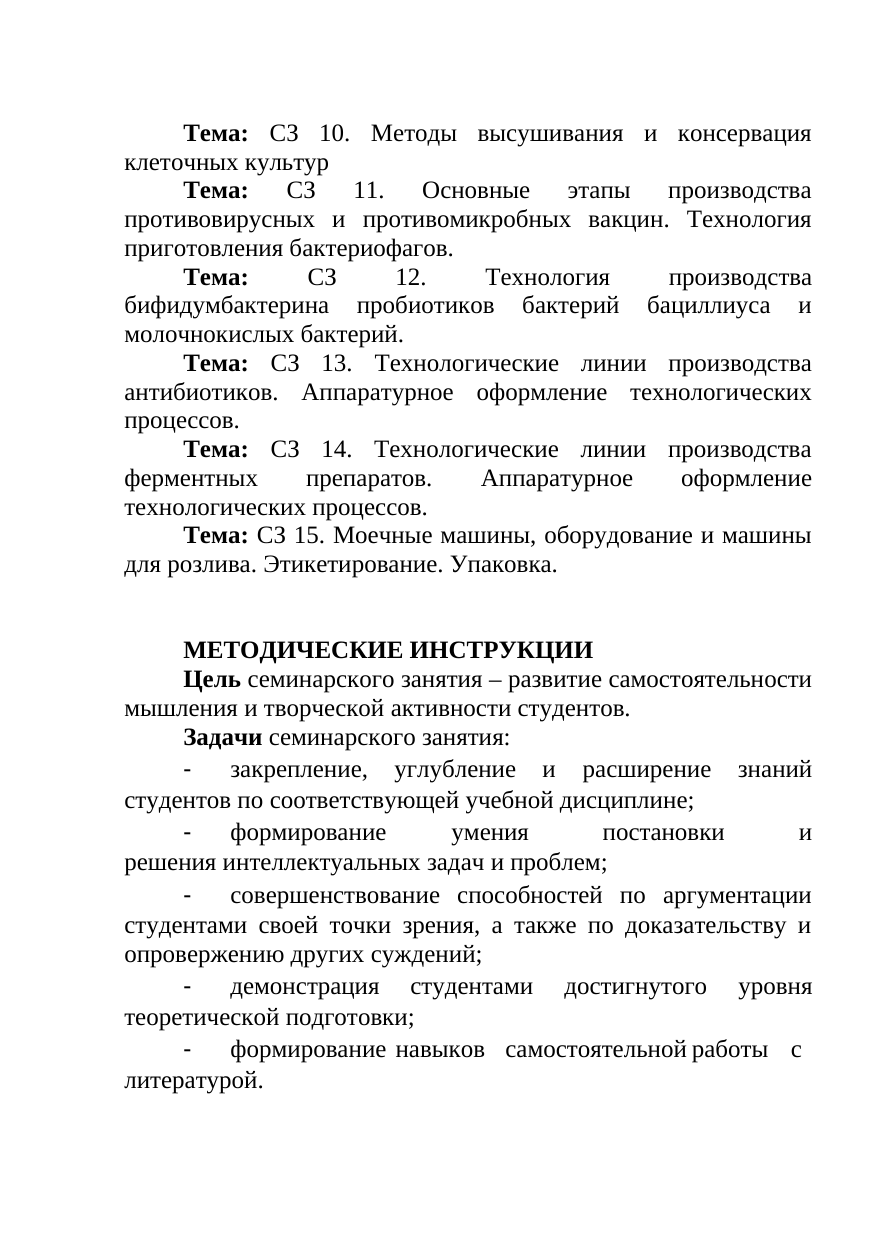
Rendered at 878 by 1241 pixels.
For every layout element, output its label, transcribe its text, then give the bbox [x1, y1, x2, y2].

list формирование навыков самостоятельной работы с литературой. [124, 1031, 812, 1093]
list формирование умения постановки и решения интеллектуальных задач и проблем; [124, 813, 812, 876]
text Тема: СЗ 12. Технология производства бифидумбактерина пробиотиков бактерий бациллиуса и молочнокислых бактерий. [124, 262, 812, 348]
text Тема: СЗ 15. Моечные машины, оборудование и машины для розлива. Этикетирование. Упаковка. [124, 521, 812, 578]
text Тема: СЗ 11. Основные этапы производства противовирусных и противомикробных вакцин. Технология приготовления бактериофагов. [124, 176, 812, 262]
text МЕТОДИЧЕСКИЕ ИНСТРУКЦИИ [124, 636, 812, 664]
text Тема: СЗ 10. Методы высушивания и консервация клеточных культур [124, 118, 812, 176]
text Тема: СЗ 13. Технологические линии производства антибиотиков. Аппаратурное оформление технологических процессов. [124, 348, 812, 434]
list Тема: СЗ 14. Технологические линии производства ферментных препаратов. Аппаратурное оформление технологических процессов. [124, 434, 812, 521]
list совершенствование способностей по аргументации студентами своей точки зрения, а также по доказательству и опровержению других суждений; [124, 876, 812, 968]
list закрепление, углубление и расширение знаний студентов по соответствующей учебной дисциплине; [124, 751, 812, 813]
list демонстрация студентами достигнутого уровня теоретической подготовки; [124, 968, 812, 1031]
text Цель семинарского занятия – развитие самостоятельности мышления и творческой активности студентов. [124, 664, 812, 722]
text Задачи семинарского занятия: [124, 722, 812, 751]
